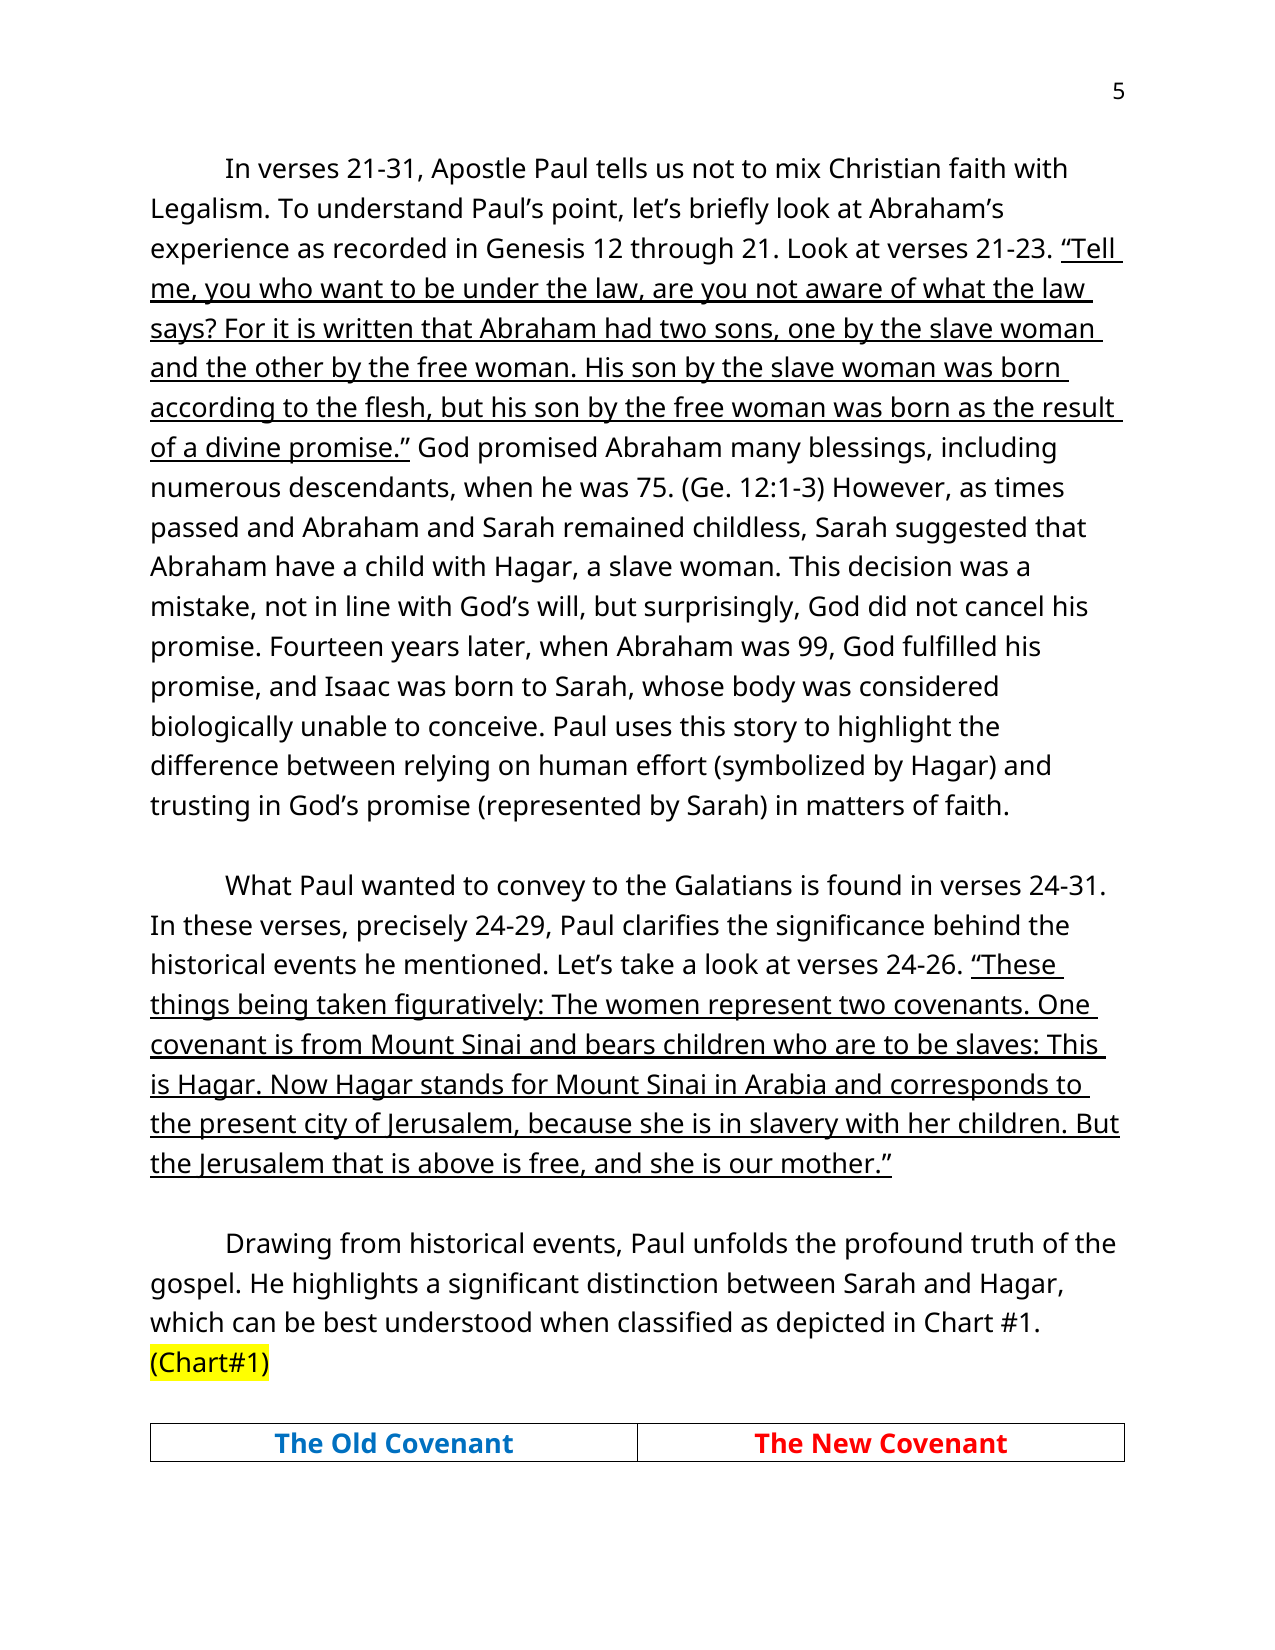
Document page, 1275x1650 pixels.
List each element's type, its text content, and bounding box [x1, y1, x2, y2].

table_header The Old Covenant [151, 1424, 637, 1461]
text Drawing from historical events, Paul unfolds the profound truth of the gospel. He highlights a significant distinction between Sarah and Hagar, which can be best understood when classified as depicted in Chart #1. (Chart#1) [150, 1224, 1125, 1381]
table_header The New Covenant [638, 1424, 1124, 1461]
text In verses 21-31, Apostle Paul tells us not to mix Christian faith with Legalism. To understand Paul’s point, let’s briefly look at Abraham’s experience as recorded in Genesis 12 through 21. Look at verses 21-23. “Tell me, you who want to be under the law, are you not aware of what the law says? For it is written that Abraham had two sons, one by the slave woman and the other by the free woman. His son by the slave woman was born according to the flesh, but his son by the free woman was born as the result of a divine promise.” God promised Abraham many blessings, including numerous descendants, when he was 75. (Ge. 12:1-3) However, as times passed and Abraham and Sarah remained childless, Sarah suggested that Abraham have a child with Hagar, a slave woman. This decision was a mistake, not in line with God’s will, but surprisingly, God did not cancel his promise. Fourteen years later, when Abraham was 99, God fulfilled his promise, and Isaac was born to Sarah, whose body was considered biologically unable to conceive. Paul uses this story to highlight the difference between relying on human effort (symbolized by Hagar) and trusting in God’s promise (represented by Sarah) in matters of faith. [150, 150, 1125, 823]
text What Paul wanted to convey to the Galatians is found in verses 24-31. In these verses, precisely 24-29, Paul clarifies the significance behind the historical events he mentioned. Let’s take a look at verses 24-26. “These things being taken figuratively: The women represent two covenants. One covenant is from Mount Sinai and bears children who are to be slaves: This is Hagar. Now Hagar stands for Mount Sinai in Arabia and corresponds to the present city of Jerusalem, because she is in slavery with her children. But the Jerusalem that is above is free, and she is our mother.” [150, 866, 1125, 1182]
